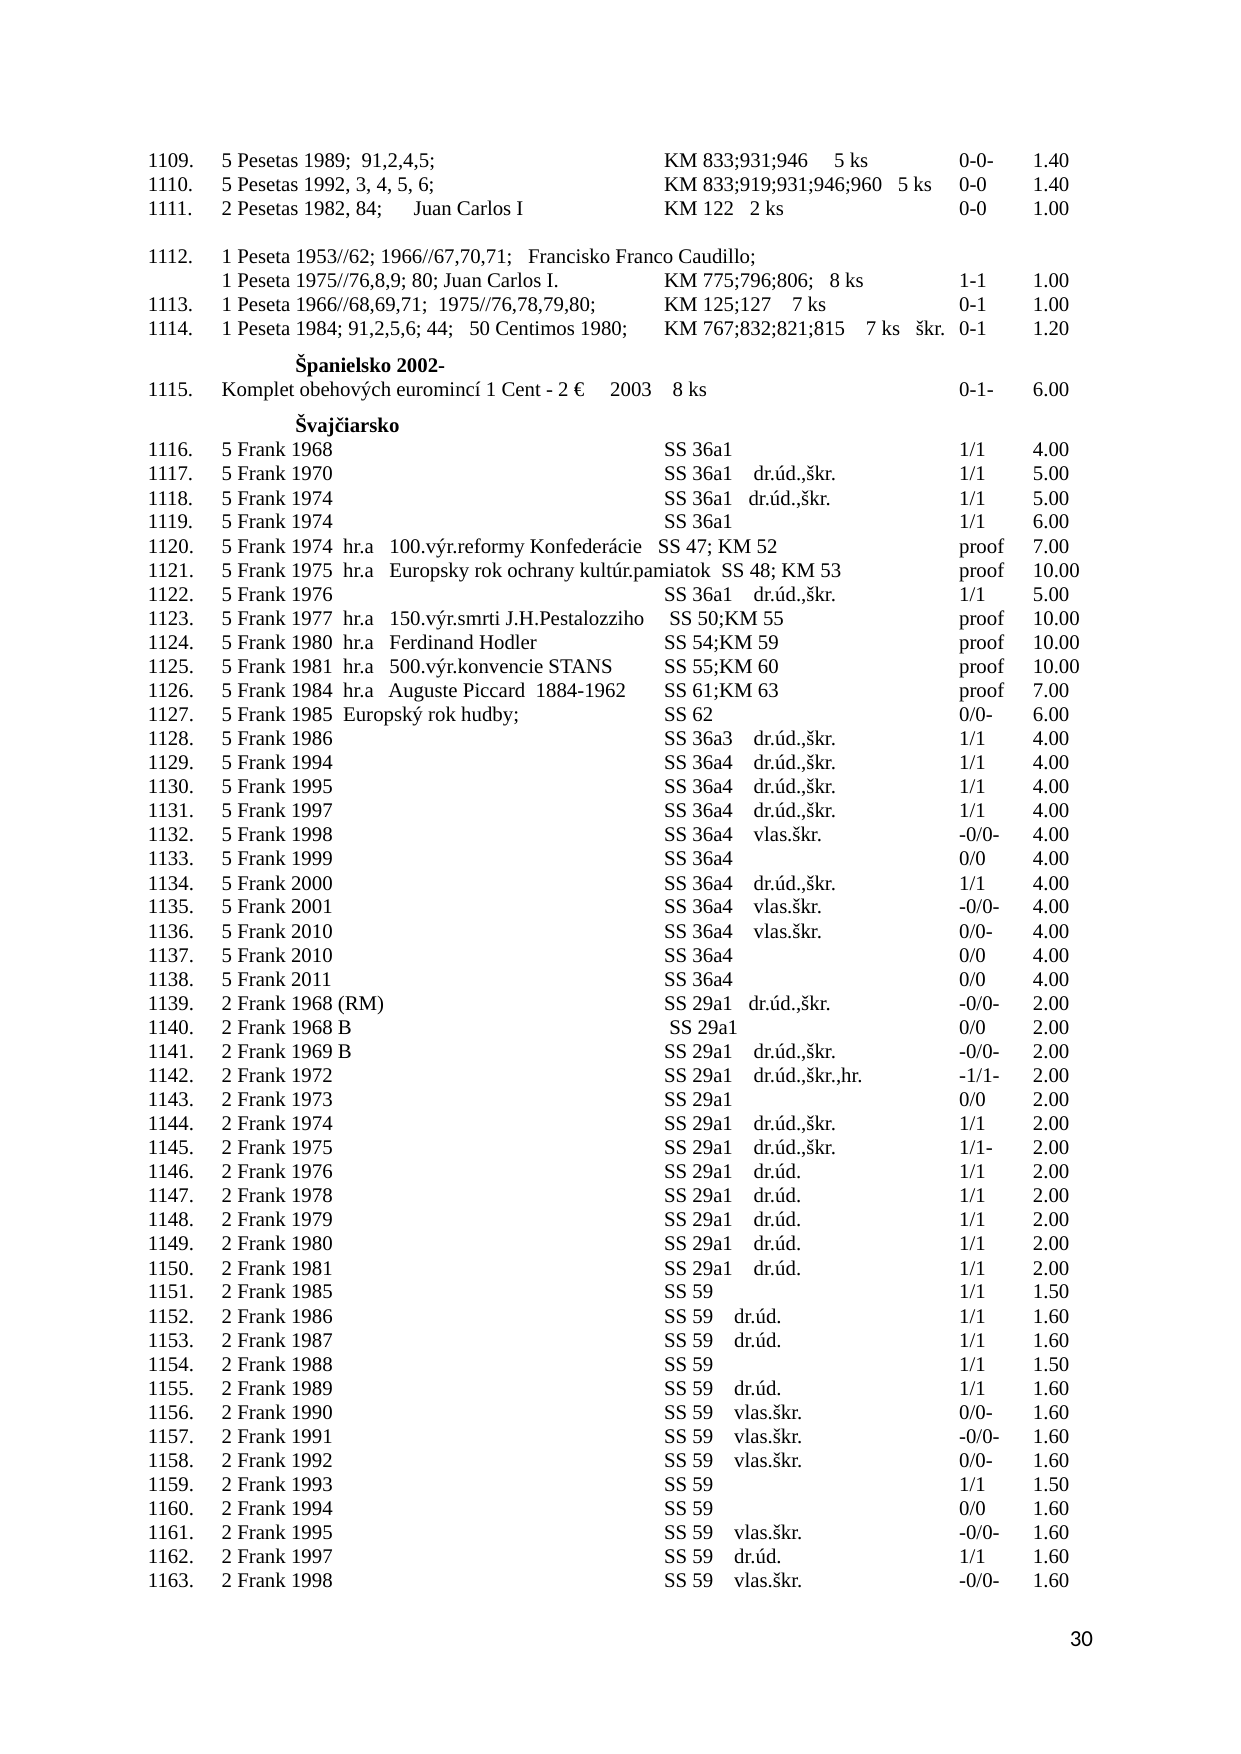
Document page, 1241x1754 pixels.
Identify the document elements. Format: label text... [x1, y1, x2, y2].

text 1162. 2 Frank 1997 SS 59 dr.úd. 1/1 1.60 [148, 1544, 1093, 1568]
text 1131. 5 Frank 1997 SS 36a4 dr.úd.,škr. 1/1 4.00 [148, 798, 1093, 822]
text 1114. 1 Peseta 1984; 91,2,5,6; 44; 50 Centimos 1980; KM 767;832;821;815 7 ks škr. 0-1 1.20 [148, 316, 1093, 340]
text 1157. 2 Frank 1991 SS 59 vlas.škr. -0/0- 1.60 [148, 1424, 1093, 1448]
text 1161. 2 Frank 1995 SS 59 vlas.škr. -0/0- 1.60 [148, 1520, 1093, 1544]
text Španielsko 2002- [148, 353, 1093, 377]
text 1140. 2 Frank 1968 B SS 29a1 0/0 2.00 [148, 1015, 1093, 1039]
text Švajčiarsko [148, 413, 1093, 437]
text 1118. 5 Frank 1974 SS 36a1 dr.úd.,škr. 1/1 5.00 [148, 485, 1093, 509]
text 1159. 2 Frank 1993 SS 59 1/1 1.50 [148, 1472, 1093, 1496]
text 1 Peseta 1975//76,8,9; 80; Juan Carlos I. KM 775;796;806; 8 ks 1-1 1.00 [148, 268, 1093, 292]
text 1147. 2 Frank 1978 SS 29a1 dr.úd. 1/1 2.00 [148, 1183, 1093, 1207]
text 1123. 5 Frank 1977 hr.a 150.výr.smrti J.H.Pestalozziho SS 50;KM 55 proof 10.00 [148, 606, 1093, 630]
text 1160. 2 Frank 1994 SS 59 0/0 1.60 [148, 1496, 1093, 1520]
text 1149. 2 Frank 1980 SS 29a1 dr.úd. 1/1 2.00 [148, 1231, 1093, 1255]
text 1142. 2 Frank 1972 SS 29a1 dr.úd.,škr.,hr. -1/1- 2.00 [148, 1063, 1093, 1087]
text 1128. 5 Frank 1986 SS 36a3 dr.úd.,škr. 1/1 4.00 [148, 726, 1093, 750]
text 1134. 5 Frank 2000 SS 36a4 dr.úd.,škr. 1/1 4.00 [148, 870, 1093, 894]
text 1156. 2 Frank 1990 SS 59 vlas.škr. 0/0- 1.60 [148, 1400, 1093, 1424]
text 1111. 2 Pesetas 1982, 84; Juan Carlos I KM 122 2 ks 0-0 1.00 [148, 196, 1093, 220]
text 1163. 2 Frank 1998 SS 59 vlas.škr. -0/0- 1.60 [148, 1568, 1093, 1592]
text 1122. 5 Frank 1976 SS 36a1 dr.úd.,škr. 1/1 5.00 [148, 582, 1093, 606]
text 1132. 5 Frank 1998 SS 36a4 vlas.škr. -0/0- 4.00 [148, 822, 1093, 846]
text 1124. 5 Frank 1980 hr.a Ferdinand Hodler SS 54;KM 59 proof 10.00 [148, 630, 1093, 654]
text 1117. 5 Frank 1970 SS 36a1 dr.úd.,škr. 1/1 5.00 [148, 461, 1093, 485]
text 1145. 2 Frank 1975 SS 29a1 dr.úd.,škr. 1/1- 2.00 [148, 1135, 1093, 1159]
text 1119. 5 Frank 1974 SS 36a1 1/1 6.00 [148, 509, 1093, 533]
text 1121. 5 Frank 1975 hr.a Europsky rok ochrany kultúr.pamiatok SS 48; KM 53 proof 10.00 [148, 558, 1093, 582]
text 1112. 1 Peseta 1953//62; 1966//67,70,71; Francisko Franco Caudillo; [148, 244, 1093, 268]
text 1148. 2 Frank 1979 SS 29a1 dr.úd. 1/1 2.00 [148, 1207, 1093, 1231]
text 1110. 5 Pesetas 1992, 3, 4, 5, 6; KM 833;919;931;946;960 5 ks 0-0 1.40 [148, 172, 1093, 196]
text 1125. 5 Frank 1981 hr.a 500.výr.konvencie STANS SS 55;KM 60 proof 10.00 [148, 654, 1093, 678]
text 1136. 5 Frank 2010 SS 36a4 vlas.škr. 0/0- 4.00 [148, 918, 1093, 943]
text 1130. 5 Frank 1995 SS 36a4 dr.úd.,škr. 1/1 4.00 [148, 774, 1093, 798]
text 1144. 2 Frank 1974 SS 29a1 dr.úd.,škr. 1/1 2.00 [148, 1111, 1093, 1135]
text 1138. 5 Frank 2011 SS 36a4 0/0 4.00 [148, 967, 1093, 991]
text 1139. 2 Frank 1968 (RM) SS 29a1 dr.úd.,škr. -0/0- 2.00 [148, 991, 1093, 1015]
text 1109. 5 Pesetas 1989; 91,2,4,5; KM 833;931;946 5 ks 0-0- 1.40 [148, 148, 1093, 172]
text 1155. 2 Frank 1989 SS 59 dr.úd. 1/1 1.60 [148, 1376, 1093, 1400]
text 1151. 2 Frank 1985 SS 59 1/1 1.50 [148, 1279, 1093, 1303]
text 1141. 2 Frank 1969 B SS 29a1 dr.úd.,škr. -0/0- 2.00 [148, 1039, 1093, 1063]
text 1126. 5 Frank 1984 hr.a Auguste Piccard 1884-1962 SS 61;KM 63 proof 7.00 [148, 678, 1093, 702]
text 1135. 5 Frank 2001 SS 36a4 vlas.škr. -0/0- 4.00 [148, 894, 1093, 918]
text 1133. 5 Frank 1999 SS 36a4 0/0 4.00 [148, 846, 1093, 870]
text 1116. 5 Frank 1968 SS 36a1 1/1 4.00 [148, 437, 1093, 461]
text 1137. 5 Frank 2010 SS 36a4 0/0 4.00 [148, 943, 1093, 967]
text 1129. 5 Frank 1994 SS 36a4 dr.úd.,škr. 1/1 4.00 [148, 750, 1093, 774]
text 1154. 2 Frank 1988 SS 59 1/1 1.50 [148, 1352, 1093, 1376]
text 1120. 5 Frank 1974 hr.a 100.výr.reformy Konfederácie SS 47; KM 52 proof 7.00 [148, 533, 1093, 558]
text 1113. 1 Peseta 1966//68,69,71; 1975//76,78,79,80; KM 125;127 7 ks 0-1 1.00 [148, 292, 1093, 316]
text 1158. 2 Frank 1992 SS 59 vlas.škr. 0/0- 1.60 [148, 1448, 1093, 1472]
text 1146. 2 Frank 1976 SS 29a1 dr.úd. 1/1 2.00 [148, 1159, 1093, 1183]
text 1127. 5 Frank 1985 Europský rok hudby; SS 62 0/0- 6.00 [148, 702, 1093, 726]
text 1153. 2 Frank 1987 SS 59 dr.úd. 1/1 1.60 [148, 1328, 1093, 1352]
text 1152. 2 Frank 1986 SS 59 dr.úd. 1/1 1.60 [148, 1303, 1093, 1328]
text 1143. 2 Frank 1973 SS 29a1 0/0 2.00 [148, 1087, 1093, 1111]
text 1115. Komplet obehových euromincí 1 Cent - 2 € 2003 8 ks 0-1- 6.00 [148, 377, 1093, 401]
text 1150. 2 Frank 1981 SS 29a1 dr.úd. 1/1 2.00 [148, 1255, 1093, 1279]
